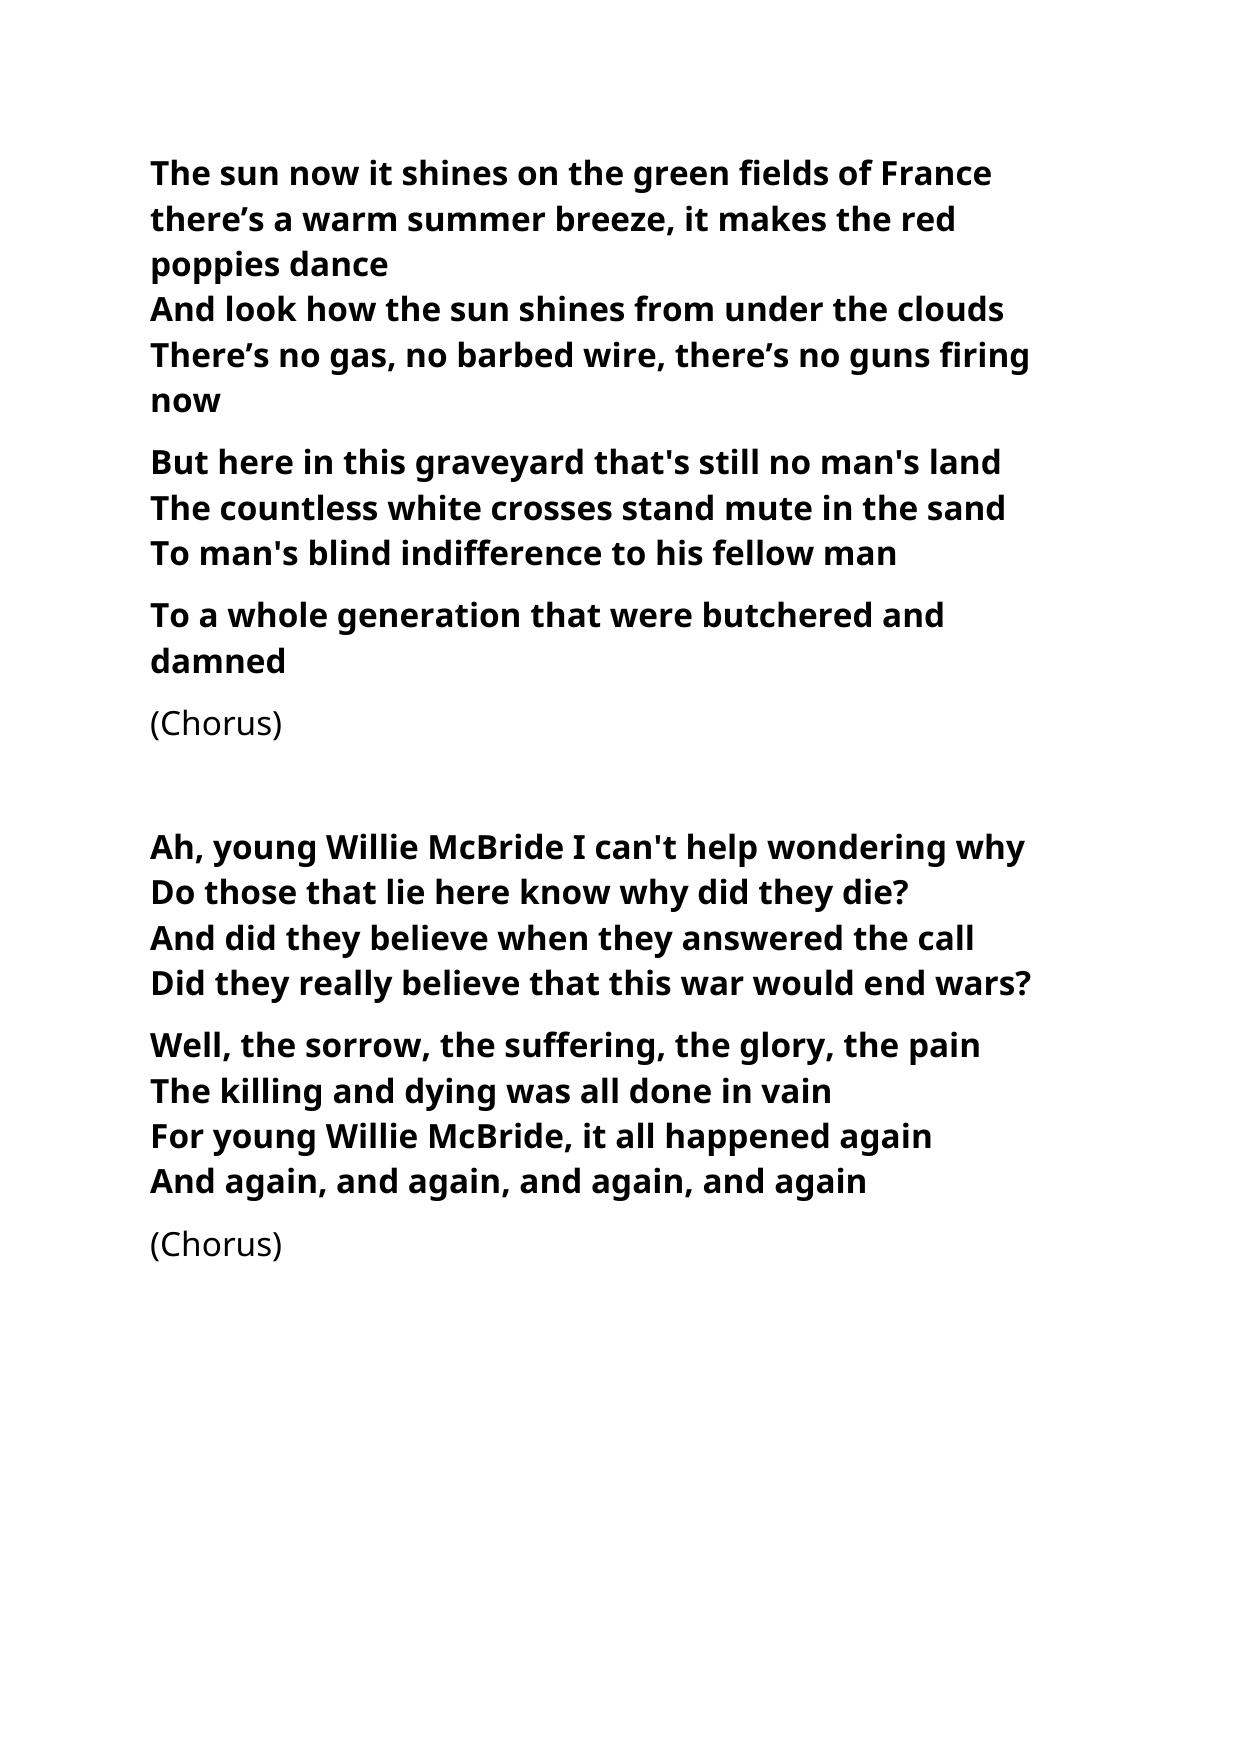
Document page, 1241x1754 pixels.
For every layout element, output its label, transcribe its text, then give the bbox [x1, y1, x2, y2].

text (Chorus) [150, 699, 1090, 745]
text (Chorus) [150, 1220, 1090, 1266]
text Ah, young Willie McBride I can't help wondering why Do those that lie here know why did they die? And did they believe when they answered the call Did they really believe that this war would end wars? [150, 824, 1090, 1005]
text Well, the sorrow, the suffering, the glory, the pain The killing and dying was all done in vain For young Willie McBride, it all happened again And again, and again, and again, and again [150, 1022, 1090, 1204]
text But here in this graveyard that's still no man's land The countless white crosses stand mute in the sand To man's blind indifference to his fellow man [150, 439, 1090, 575]
text To a whole generation that were butchered and damned [150, 592, 1090, 683]
text The sun now it shines on the green fields of France there’s a warm summer breeze, it makes the red poppies dance And look how the sun shines from under the clouds There’s no gas, no barbed wire, there’s no guns firing now [150, 150, 1090, 422]
